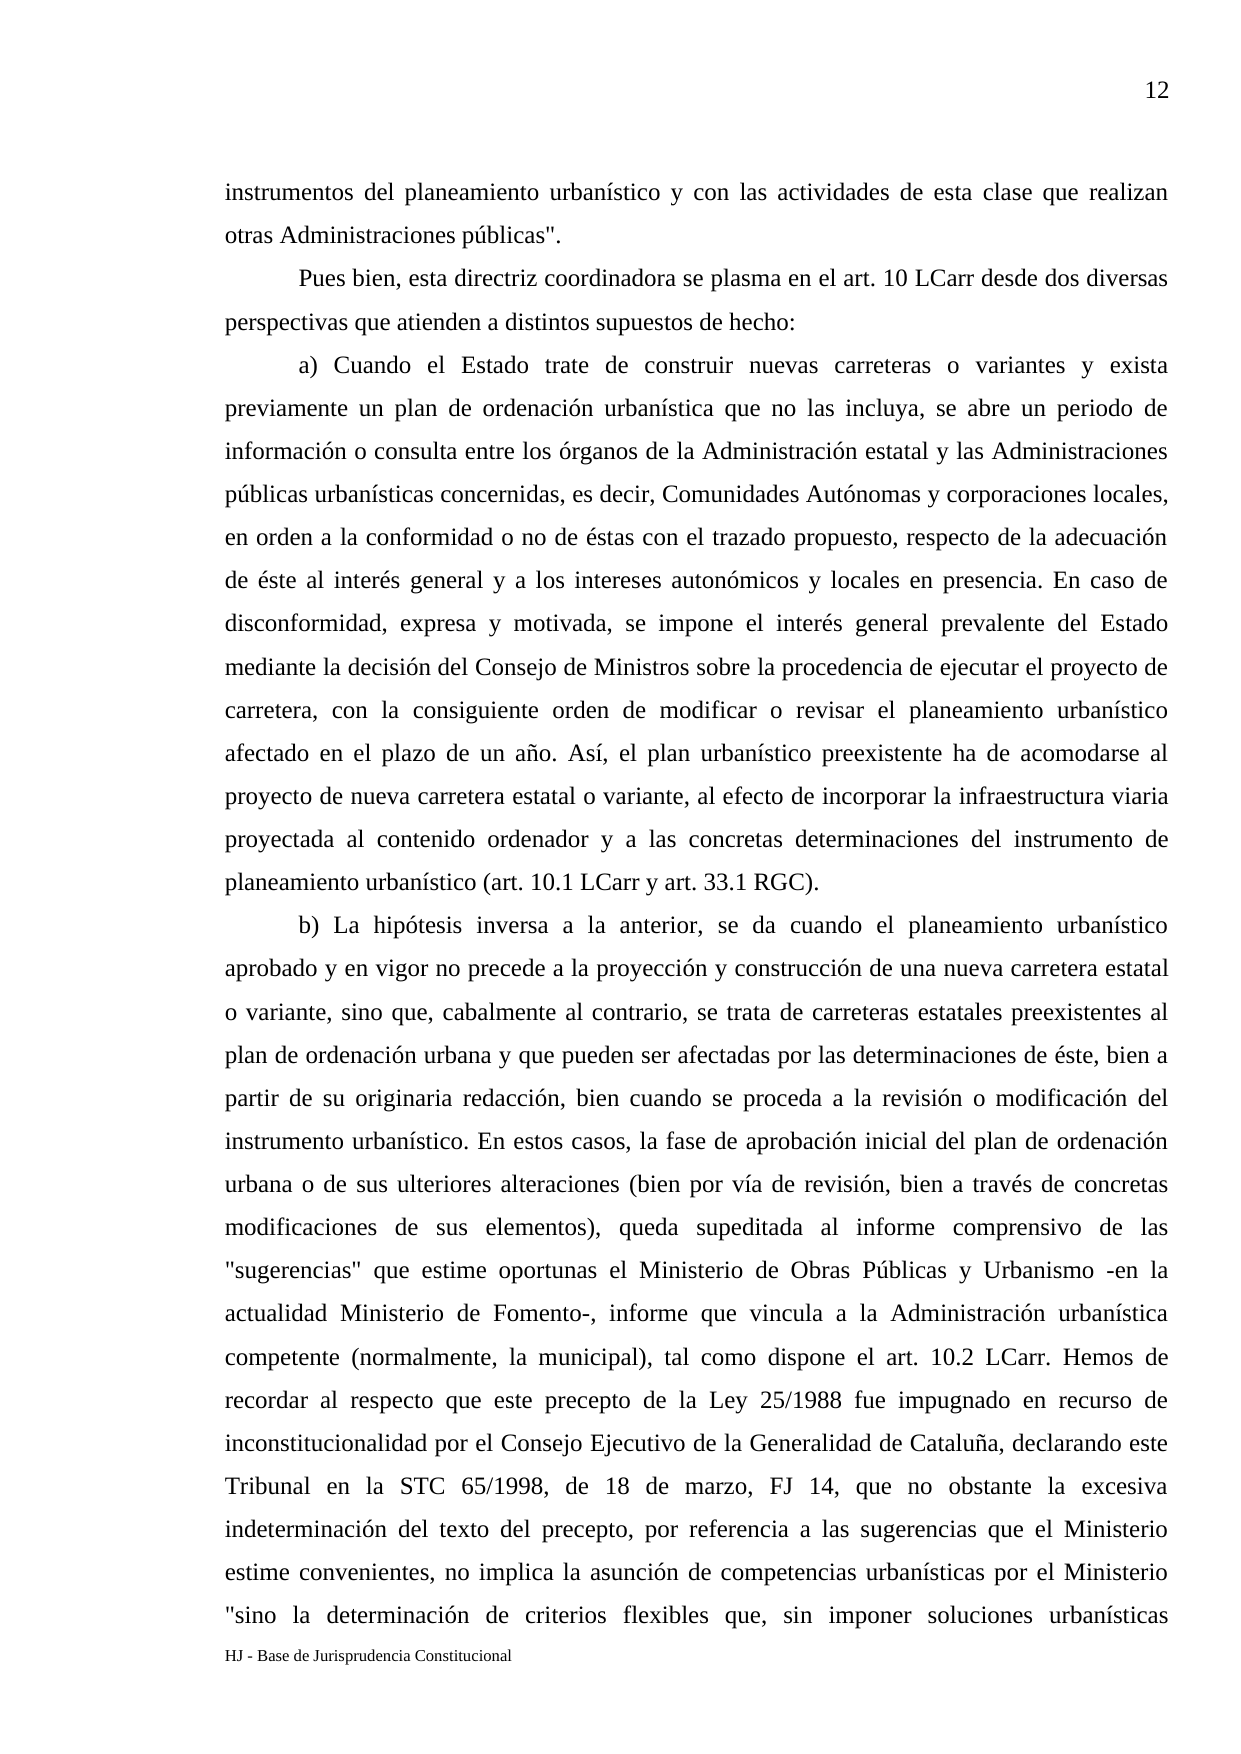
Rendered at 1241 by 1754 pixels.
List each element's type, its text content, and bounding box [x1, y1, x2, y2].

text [224, 910, 1169, 1629]
text a) Cuando el Estado trate de construir nuevas carreteras o variantes y exista previamente un plan de ordenación urbanística que no las incluya, se abre un periodo de información o consulta entre los órganos de la Administración estatal y las Administraciones públicas urbanísticas concernidas, es decir, Comunidades Autónomas y corporaciones locales, en orden a la conformidad o no de éstas con el trazado propuesto, respecto de la adecuación de éste al interés general y a los intereses autonómicos y locales en presencia. En caso de disconformidad, expresa y motivada, se impone el interés general prevalente del Estado mediante la decisión del Consejo de Ministros sobre la procedencia de ejecutar el proyecto de carretera, con la consiguiente orden de modificar o revisar el planeamiento urbanístico afectado en el plazo de un año. Así, el plan urbanístico preexistente ha de acomodarse al proyecto de nueva carretera estatal o variante, al efecto de incorporar la infraestructura viaria proyectada al contenido ordenador y a las concretas determinaciones del instrumento de planeamiento urbanístico (art. 10.1 LCarr y art. 33.1 RGC). [224, 350, 1169, 896]
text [224, 177, 1169, 249]
text Pues bien, esta directriz coordinadora se plasma en el art. 10 LCarr desde dos diversas perspectivas que atienden a distintos supuestos de hecho: [224, 263, 1169, 335]
